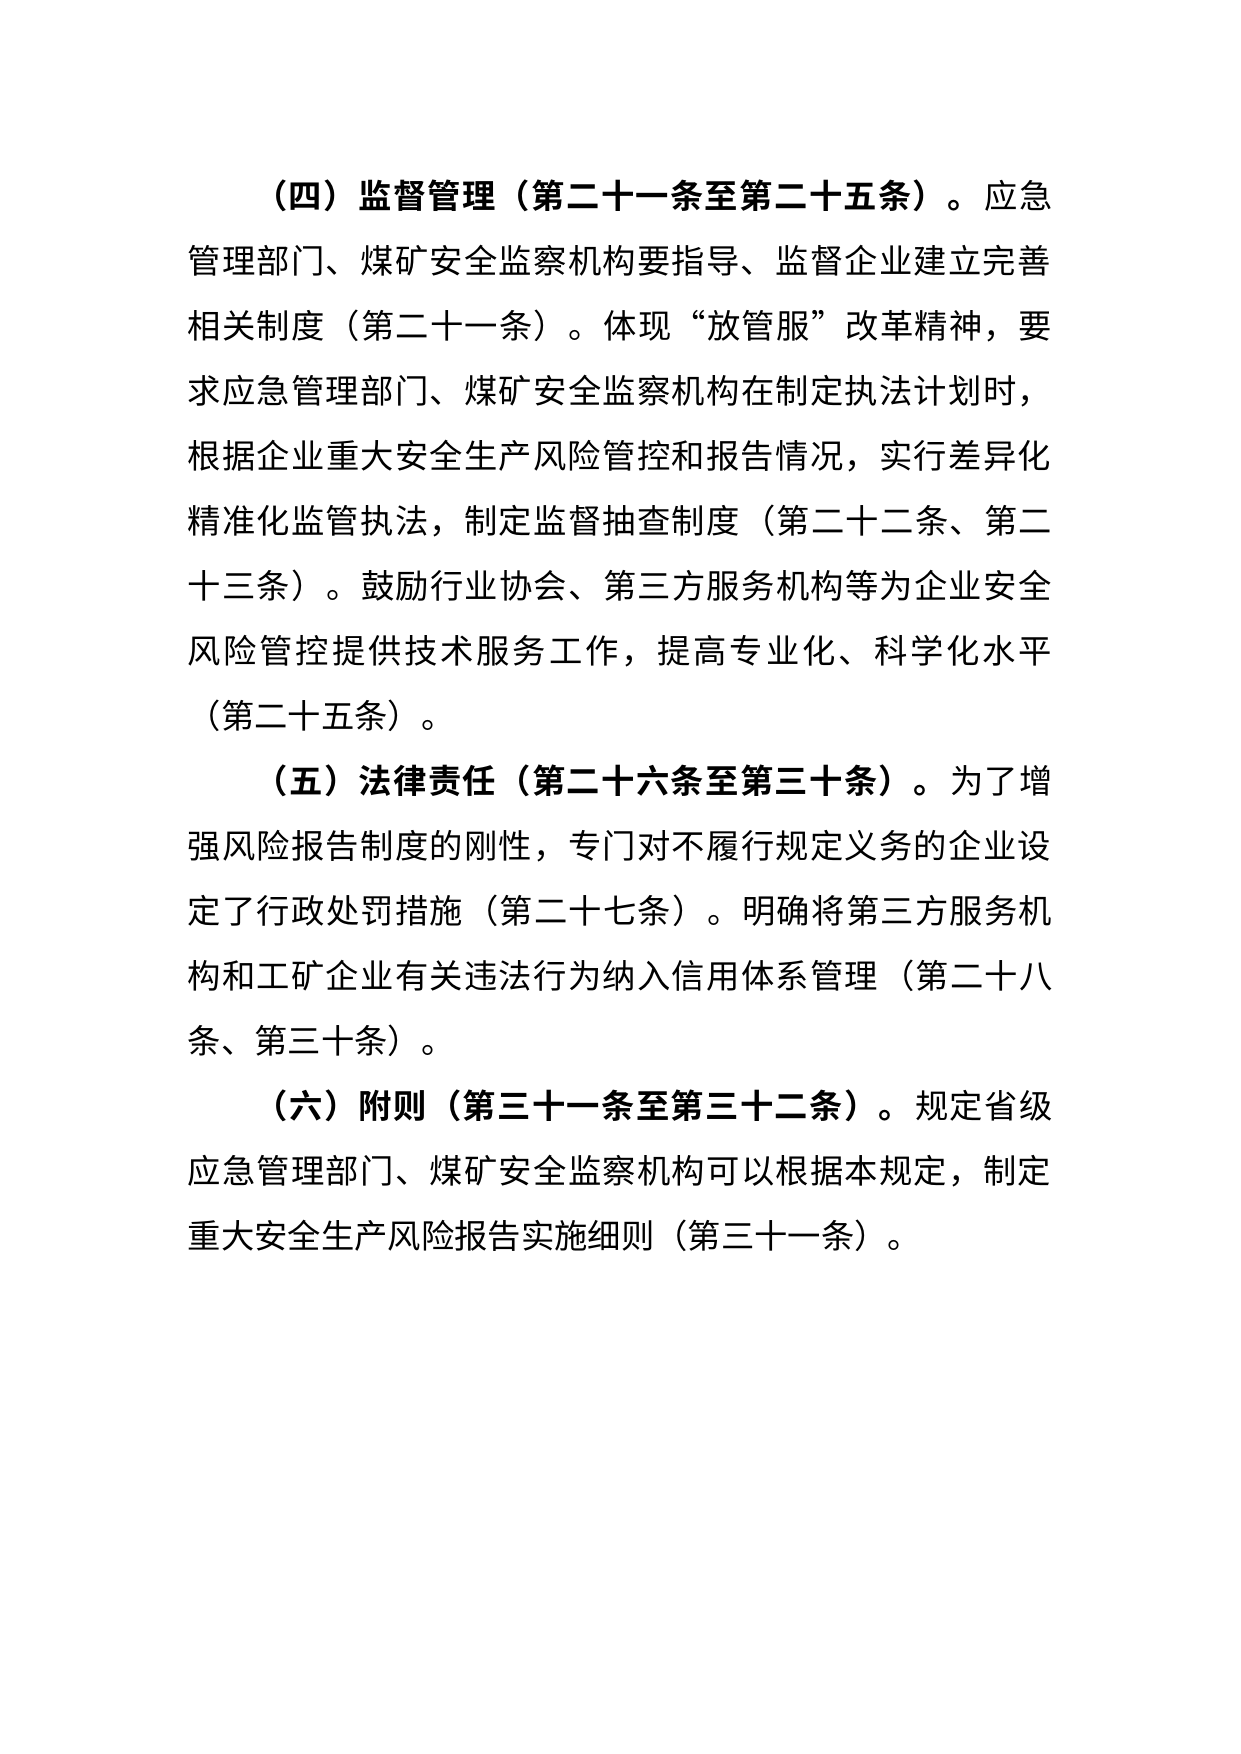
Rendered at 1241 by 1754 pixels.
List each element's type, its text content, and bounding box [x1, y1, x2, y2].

text （五）法律责任（第二十六条至第三十条）。为了增强风险报告制度的刚性，专门对不履行规定义务的企业设定了行政处罚措施（第二十七条）。明确将第三方服务机构和工矿企业有关违法行为纳入信用体系管理（第二十八条、第三十条）。 [187, 747, 1053, 1072]
text （四）监督管理（第二十一条至第二十五条）。应急管理部门、煤矿安全监察机构要指导、监督企业建立完善相关制度（第二十一条）。体现“放管服”改革精神，要求应急管理部门、煤矿安全监察机构在制定执法计划时，根据企业重大安全生产风险管控和报告情况，实行差异化、精准化监管执法，制定监督抽查制度（第二十二条、第二十三条）。鼓励行业协会、第三方服务机构等为企业安全风险管控提供技术服务工作，提高专业化、科学化水平（第二十五条）。 [187, 162, 1053, 747]
text （六）附则（第三十一条至第三十二条）。规定省级应急管理部门、煤矿安全监察机构可以根据本规定，制定重大安全生产风险报告实施细则（第三十一条）。 [187, 1072, 1053, 1267]
